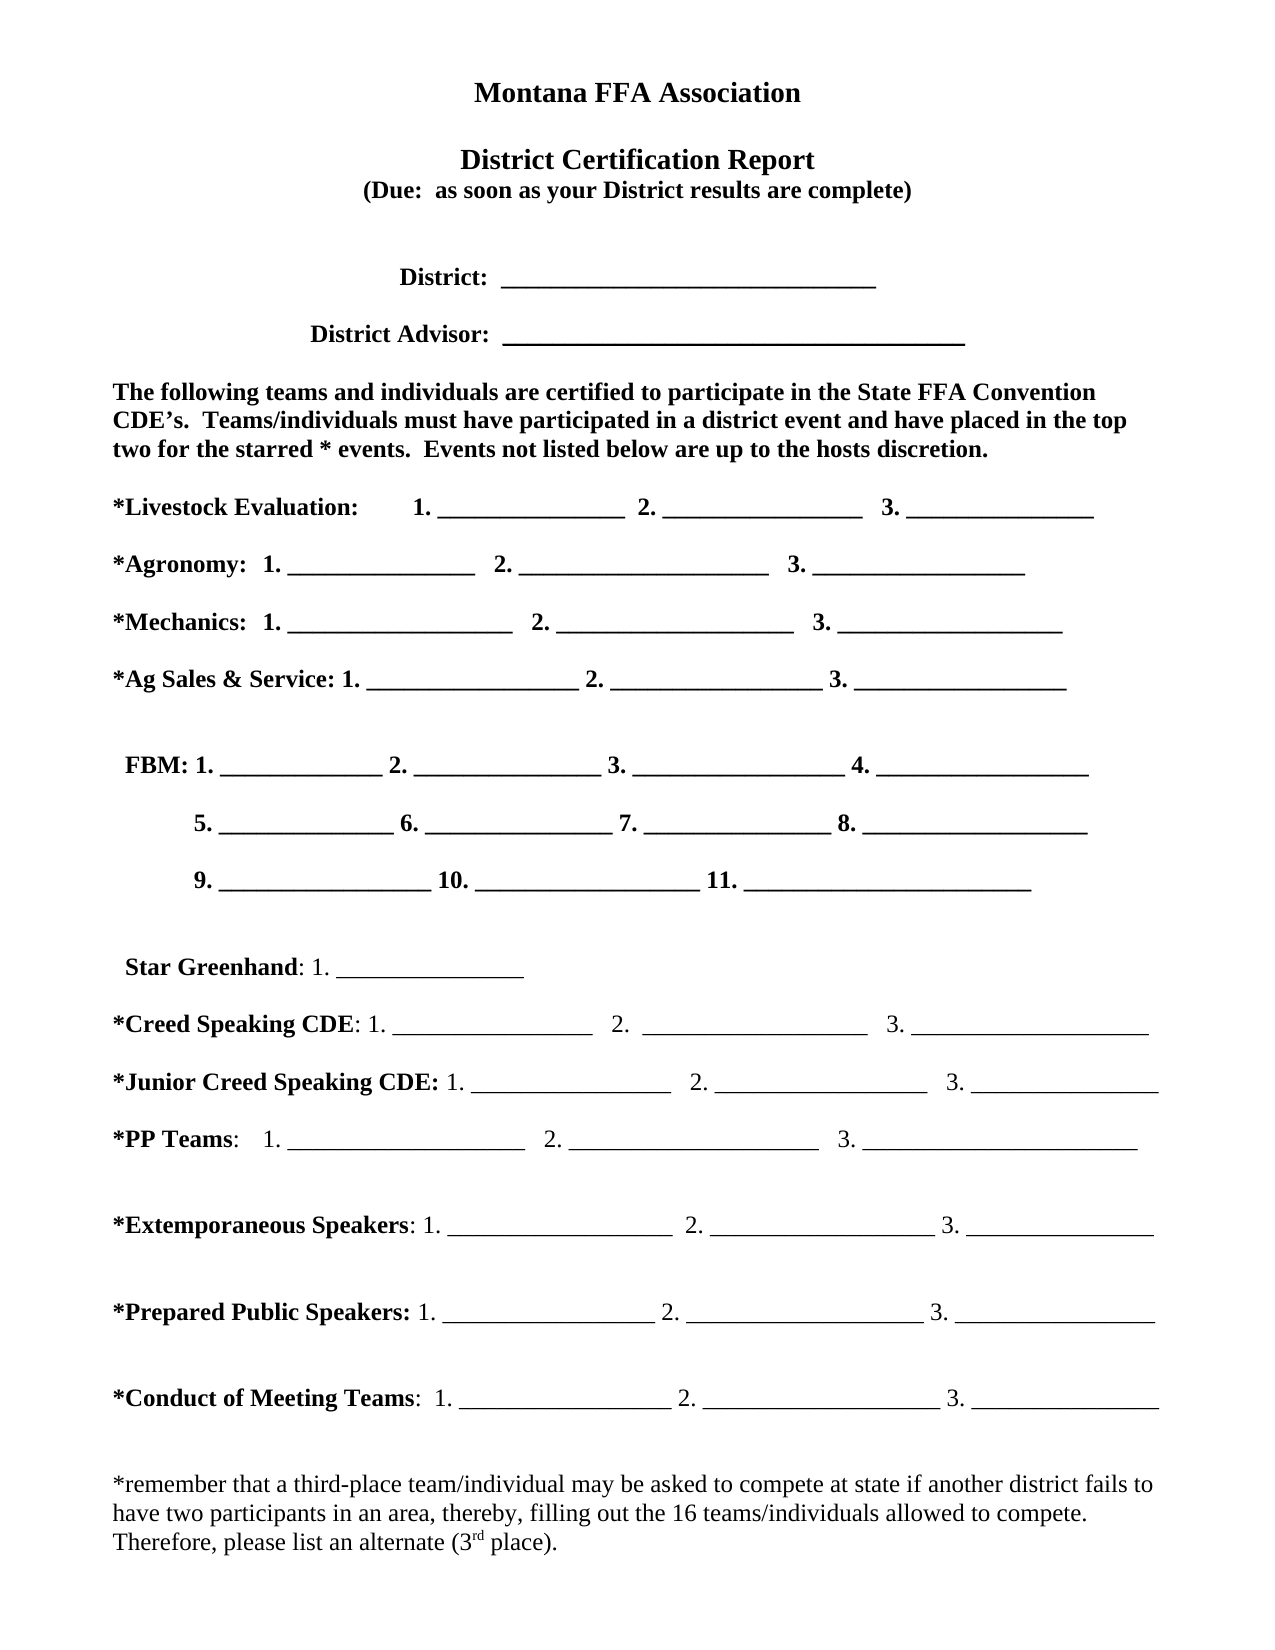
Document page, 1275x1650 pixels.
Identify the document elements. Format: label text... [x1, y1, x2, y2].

text District Certification Report [112, 142, 1162, 176]
text *Junior Creed Speaking CDE: 1. ________________ 2. _________________ 3. _______________ [112, 1067, 1162, 1096]
text Star Greenhand: 1. _______________ [112, 952, 1162, 981]
text FBM: 1. _____________ 2. _______________ 3. _________________ 4. _________________ [112, 751, 1162, 779]
text *Conduct of Meeting Teams: 1. _________________ 2. ___________________ 3. _______________ [112, 1383, 1162, 1412]
text *Ag Sales & Service: 1. _________________ 2. _________________ 3. _________________ [112, 664, 1162, 693]
text *Mechanics: 1. __________________ 2. ___________________ 3. __________________ [112, 607, 1162, 636]
text District Advisor: _____________________________________ [112, 319, 1162, 348]
text *PP Teams: 1. ___________________ 2. ____________________ 3. ______________________ [112, 1124, 1162, 1153]
text *remember that a third-place team/individual may be asked to compete at state if another district fails to have two participants in an area, thereby, filling out the 16 teams/individuals allowed to compete. Therefore, please list an alternate (3rd place). [112, 1469, 1162, 1556]
subtitle *Livestock Evaluation: 1. _______________ 2. ________________ 3. _______________ [112, 492, 1162, 521]
text *Agronomy: 1. _______________ 2. ____________________ 3. _________________ [112, 549, 1162, 578]
text *Creed Speaking CDE: 1. ________________ 2. __________________ 3. ___________________ [112, 1009, 1162, 1038]
text The following teams and individuals are certified to participate in the State FFA Convention CDE’s. Teams/individuals must have participated in a district event and have placed in the top two for the starred * events. Events not listed below are up to the hosts discretion. [112, 377, 1162, 463]
text 5. ______________ 6. _______________ 7. _______________ 8. __________________ [112, 808, 1162, 837]
text (Due: as soon as your District results are complete) [112, 176, 1162, 204]
title Montana FFA Association [112, 75, 1162, 108]
text 9. _________________ 10. __________________ 11. _______________________ [112, 866, 1162, 894]
text *Prepared Public Speakers: 1. _________________ 2. ___________________ 3. ________________ [112, 1297, 1162, 1326]
text District: ______________________________ [112, 262, 1162, 291]
text *Extemporaneous Speakers: 1. __________________ 2. __________________ 3. _______________ [112, 1211, 1162, 1239]
